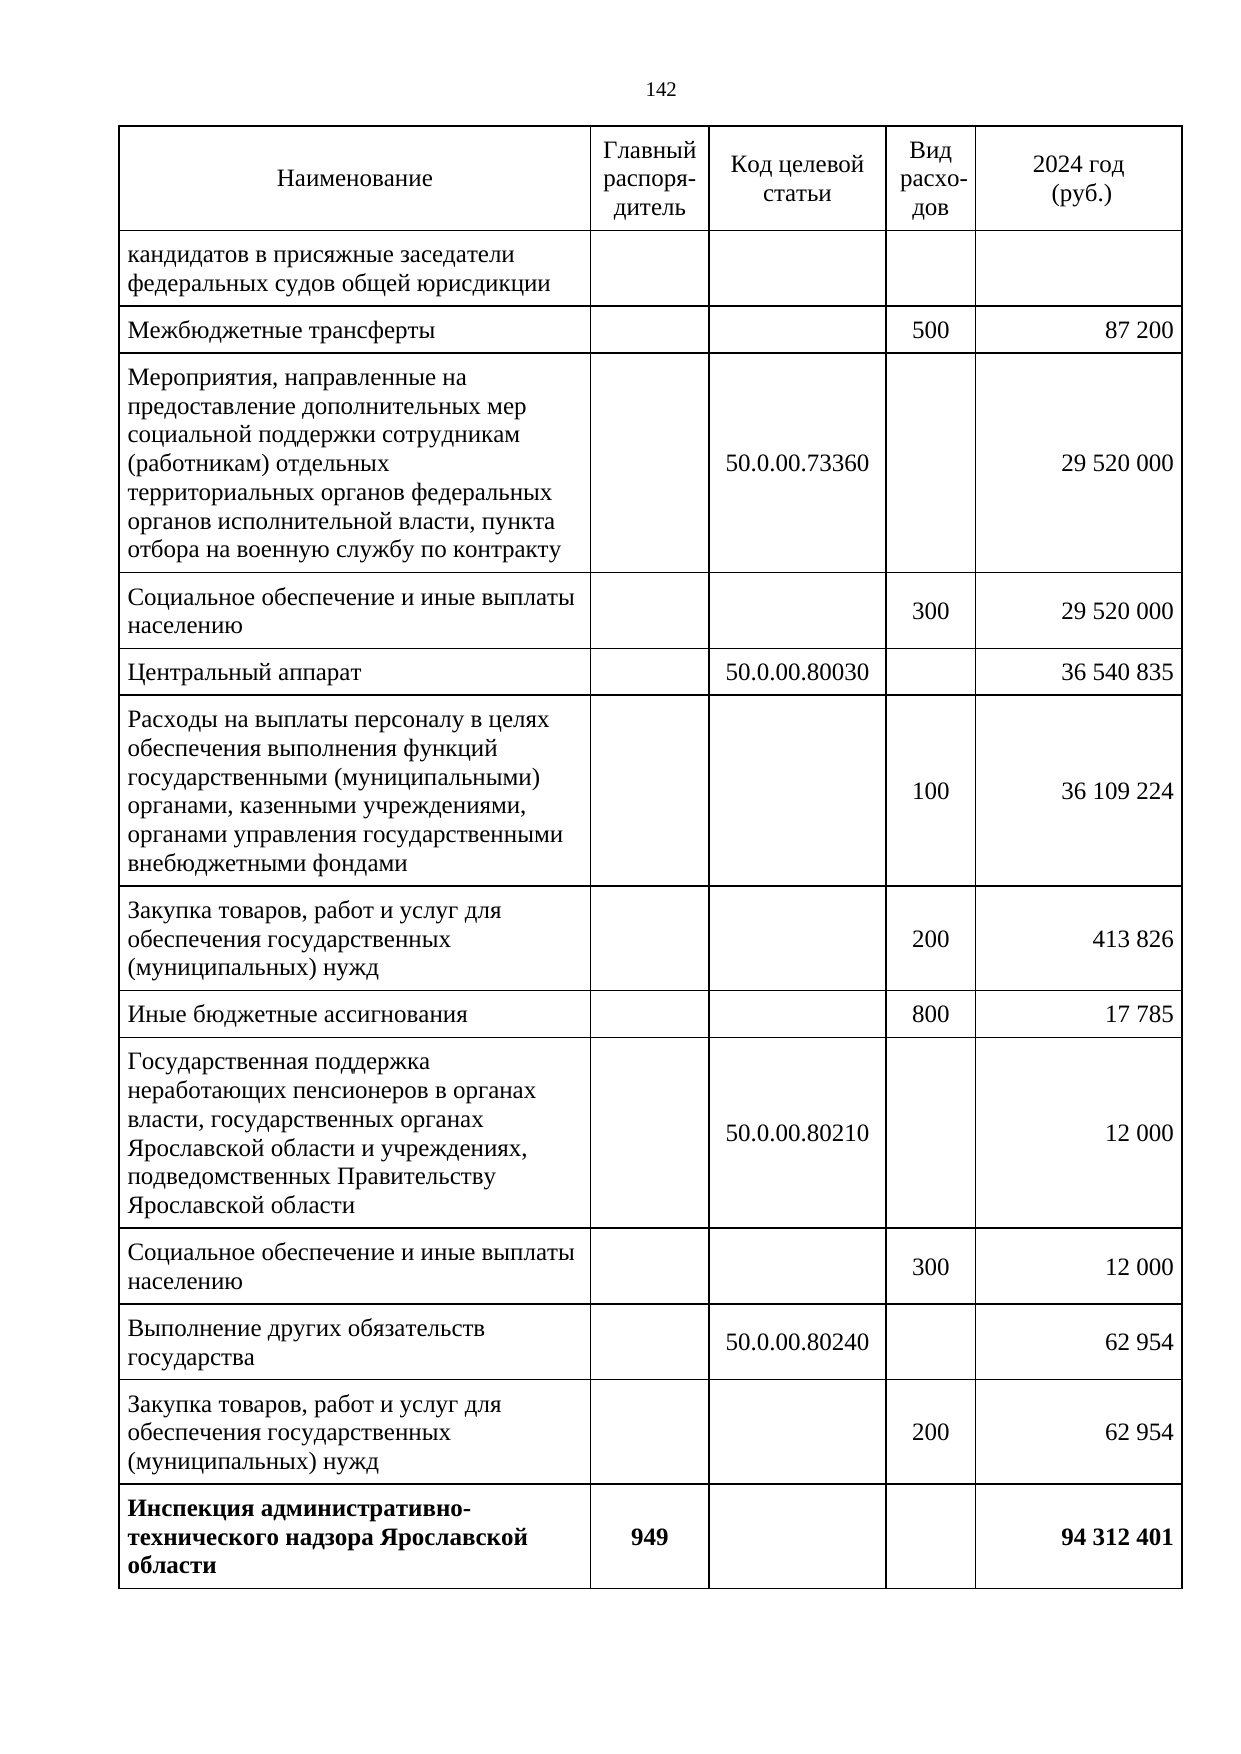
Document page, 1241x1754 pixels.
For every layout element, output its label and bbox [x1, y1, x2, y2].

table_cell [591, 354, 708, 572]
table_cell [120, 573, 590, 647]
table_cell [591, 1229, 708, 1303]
table_header [120, 127, 590, 229]
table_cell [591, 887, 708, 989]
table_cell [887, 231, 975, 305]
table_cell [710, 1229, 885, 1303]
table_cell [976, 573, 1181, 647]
table_header [710, 127, 885, 229]
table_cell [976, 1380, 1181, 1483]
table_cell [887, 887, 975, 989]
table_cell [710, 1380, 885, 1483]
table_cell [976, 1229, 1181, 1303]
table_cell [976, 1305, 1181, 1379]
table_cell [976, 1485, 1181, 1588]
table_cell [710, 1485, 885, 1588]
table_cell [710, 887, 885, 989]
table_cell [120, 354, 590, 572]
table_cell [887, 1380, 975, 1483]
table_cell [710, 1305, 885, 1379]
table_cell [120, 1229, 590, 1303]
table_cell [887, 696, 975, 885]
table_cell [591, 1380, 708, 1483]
table_header [887, 127, 975, 229]
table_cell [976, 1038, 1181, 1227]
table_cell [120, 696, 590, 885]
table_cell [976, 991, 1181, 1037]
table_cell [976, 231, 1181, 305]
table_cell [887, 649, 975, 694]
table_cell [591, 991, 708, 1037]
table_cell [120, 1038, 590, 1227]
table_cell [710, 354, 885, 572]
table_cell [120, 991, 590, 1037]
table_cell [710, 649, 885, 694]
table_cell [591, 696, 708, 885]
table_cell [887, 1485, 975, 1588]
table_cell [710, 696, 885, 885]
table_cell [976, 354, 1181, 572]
table_header [591, 127, 708, 229]
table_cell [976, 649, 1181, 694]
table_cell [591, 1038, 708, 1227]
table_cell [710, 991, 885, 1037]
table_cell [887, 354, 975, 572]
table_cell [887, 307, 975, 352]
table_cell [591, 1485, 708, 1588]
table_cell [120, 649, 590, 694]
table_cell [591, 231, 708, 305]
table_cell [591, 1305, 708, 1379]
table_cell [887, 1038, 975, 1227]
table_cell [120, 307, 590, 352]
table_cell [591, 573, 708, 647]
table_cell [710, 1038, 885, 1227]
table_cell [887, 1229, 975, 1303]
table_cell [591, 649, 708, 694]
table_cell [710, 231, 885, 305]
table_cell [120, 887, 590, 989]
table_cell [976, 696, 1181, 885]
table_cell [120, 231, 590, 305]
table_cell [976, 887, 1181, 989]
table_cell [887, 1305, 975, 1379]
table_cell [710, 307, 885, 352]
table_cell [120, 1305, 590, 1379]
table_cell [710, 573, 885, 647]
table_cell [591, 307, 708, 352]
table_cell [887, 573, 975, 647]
table_header [976, 127, 1181, 229]
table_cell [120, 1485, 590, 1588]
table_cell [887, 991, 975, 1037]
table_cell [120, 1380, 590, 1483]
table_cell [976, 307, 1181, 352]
